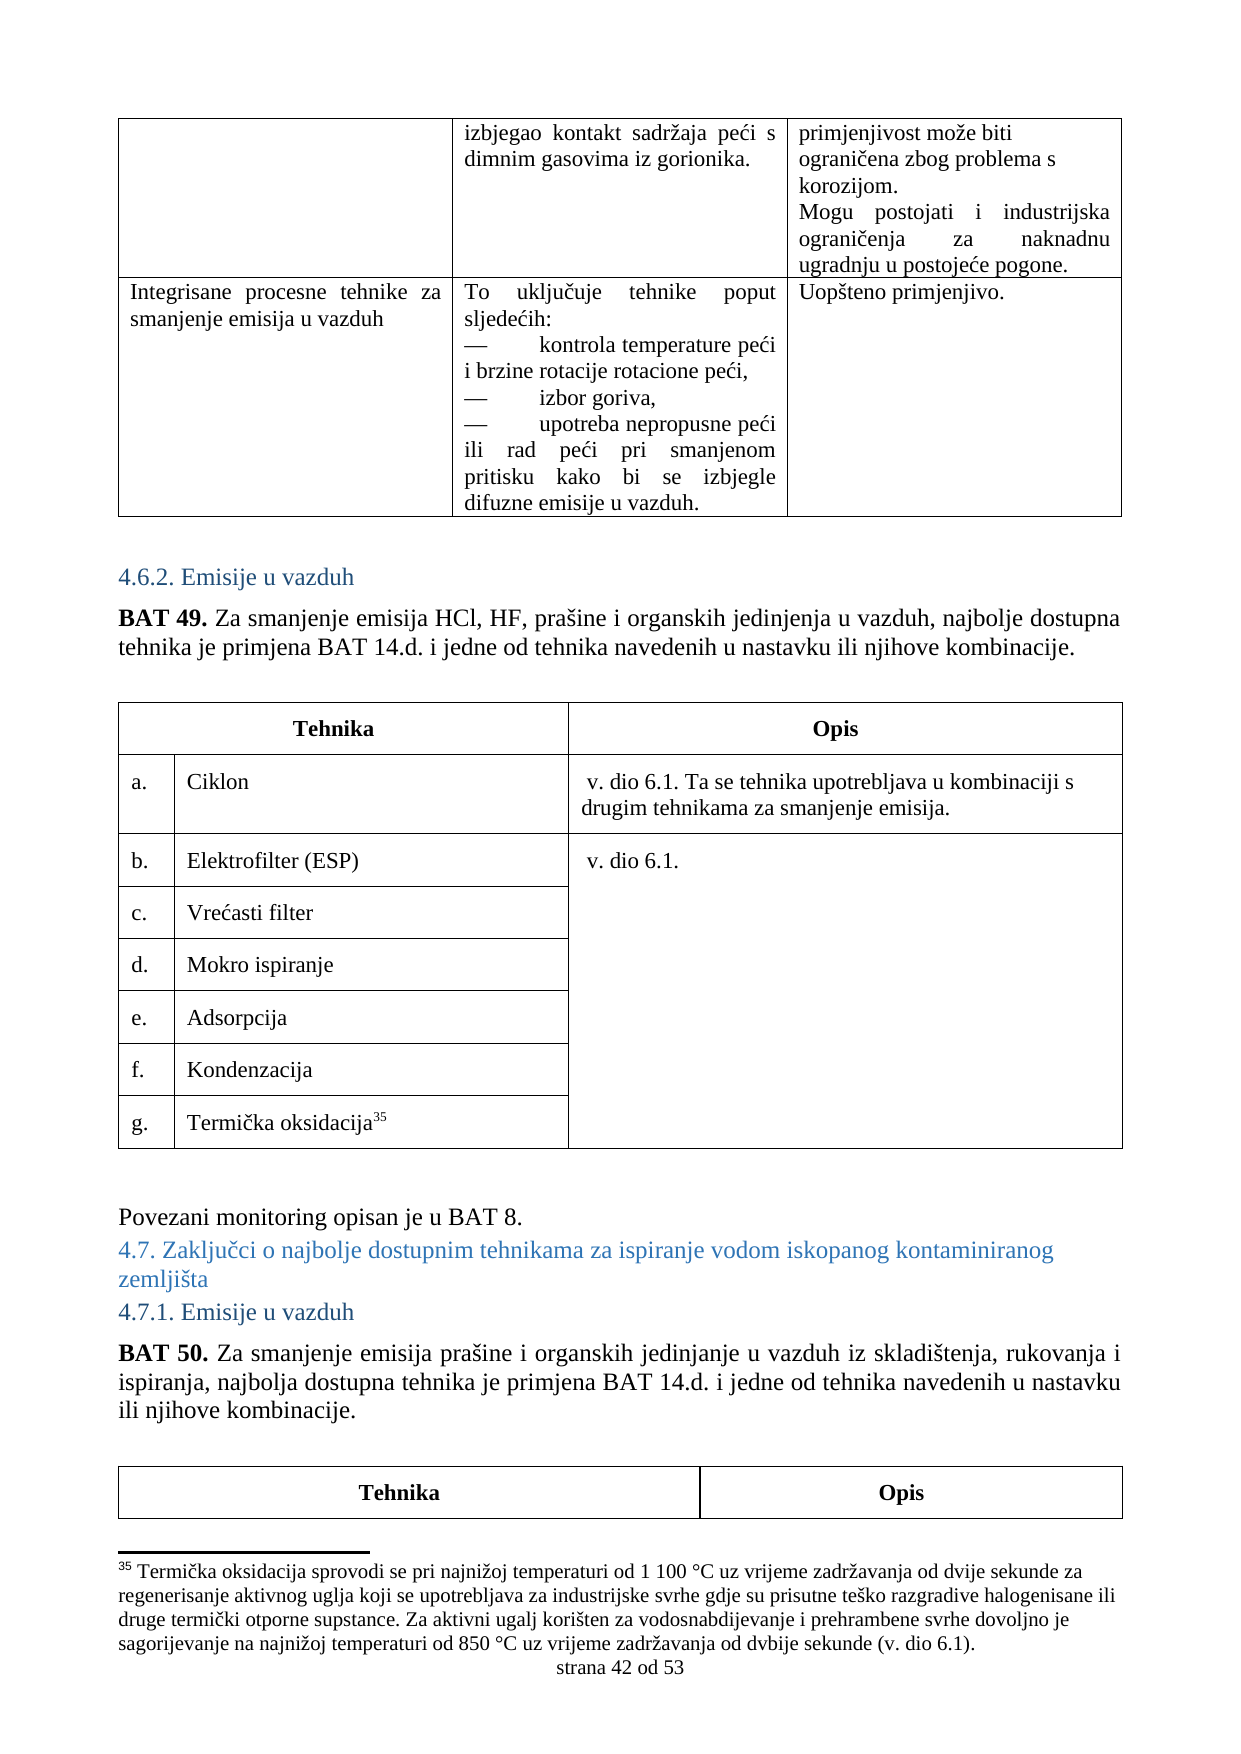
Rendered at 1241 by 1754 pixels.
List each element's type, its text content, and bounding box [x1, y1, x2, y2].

table_cell g. [119, 1096, 174, 1147]
table_cell c. [119, 887, 174, 938]
text BAT 50. Za smanjenje emisija prašine i organskih jedinjanje u vazduh iz skladištenja, rukovanja i ispiranja, najbolja dostupna tehnika je primjena BAT 14.d. i jedne od tehnika navedenih u nastavku ili njihove kombinacije. [118, 1338, 1122, 1424]
subtitle 4.7. Zaključci o najbolje dostupnim tehnikama za ispiranje vodom iskopanog kontaminiranog zemljišta [118, 1235, 1122, 1293]
subtitle 4.7.1. Emisije u vazduh [118, 1297, 1122, 1326]
table_cell Adsorpcija [175, 991, 568, 1043]
table_cell Integrisane procesne tehnike za smanjenje emisija u vazduh [119, 278, 452, 516]
table_cell v. dio 6.1. [569, 834, 1122, 1147]
table_cell Elektrofilter (ESP) [175, 834, 568, 886]
table_cell Termička oksidacija [175, 1096, 568, 1147]
subtitle 4.6.2. Emisije u vazduh [118, 562, 1122, 591]
table_cell e. [119, 991, 174, 1043]
table_cell a. [119, 755, 174, 833]
table_cell f. [119, 1044, 174, 1095]
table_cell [453, 119, 787, 277]
text BAT 49. Za smanjenje emisija HCl, HF, prašine i organskih jedinjenja u vazduh, najbolje dostupna tehnika je primjena BAT 14.d. i jedne od tehnika navedenih u nastavku ili njihove kombinacije. [118, 603, 1122, 661]
table_header Opis [569, 703, 1122, 754]
table_cell Vrećasti filter [175, 887, 568, 938]
table_cell Kondenzacija [175, 1044, 568, 1095]
table_header Opis [701, 1467, 1122, 1518]
table_cell b. [119, 834, 174, 886]
table_header Tehnika [119, 1467, 699, 1518]
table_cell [119, 119, 452, 277]
table_cell Mokro ispiranje [175, 939, 568, 990]
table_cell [788, 119, 1121, 277]
table_cell Ciklon [175, 755, 568, 833]
text Povezani monitoring opisan je u BAT 8. [118, 1202, 1122, 1231]
table_header Tehnika [119, 703, 568, 754]
table_cell v. dio 6.1. Ta se tehnika upotrebljava u kombinaciji s drugim tehnikama za smanjenje emisija. [569, 755, 1122, 833]
table_cell d. [119, 939, 174, 990]
table_cell To uključuje tehnike poput sljedećih: — kontrola temperature peći i brzine rotacije rotacione peći, — izbor goriva, — upotreba nepropusne peći ili rad peći pri smanjenom pritisku kako bi se izbjegle difuzne emisije u vazduh. [453, 278, 787, 516]
table_cell Uopšteno primjenjivo. [788, 278, 1121, 516]
